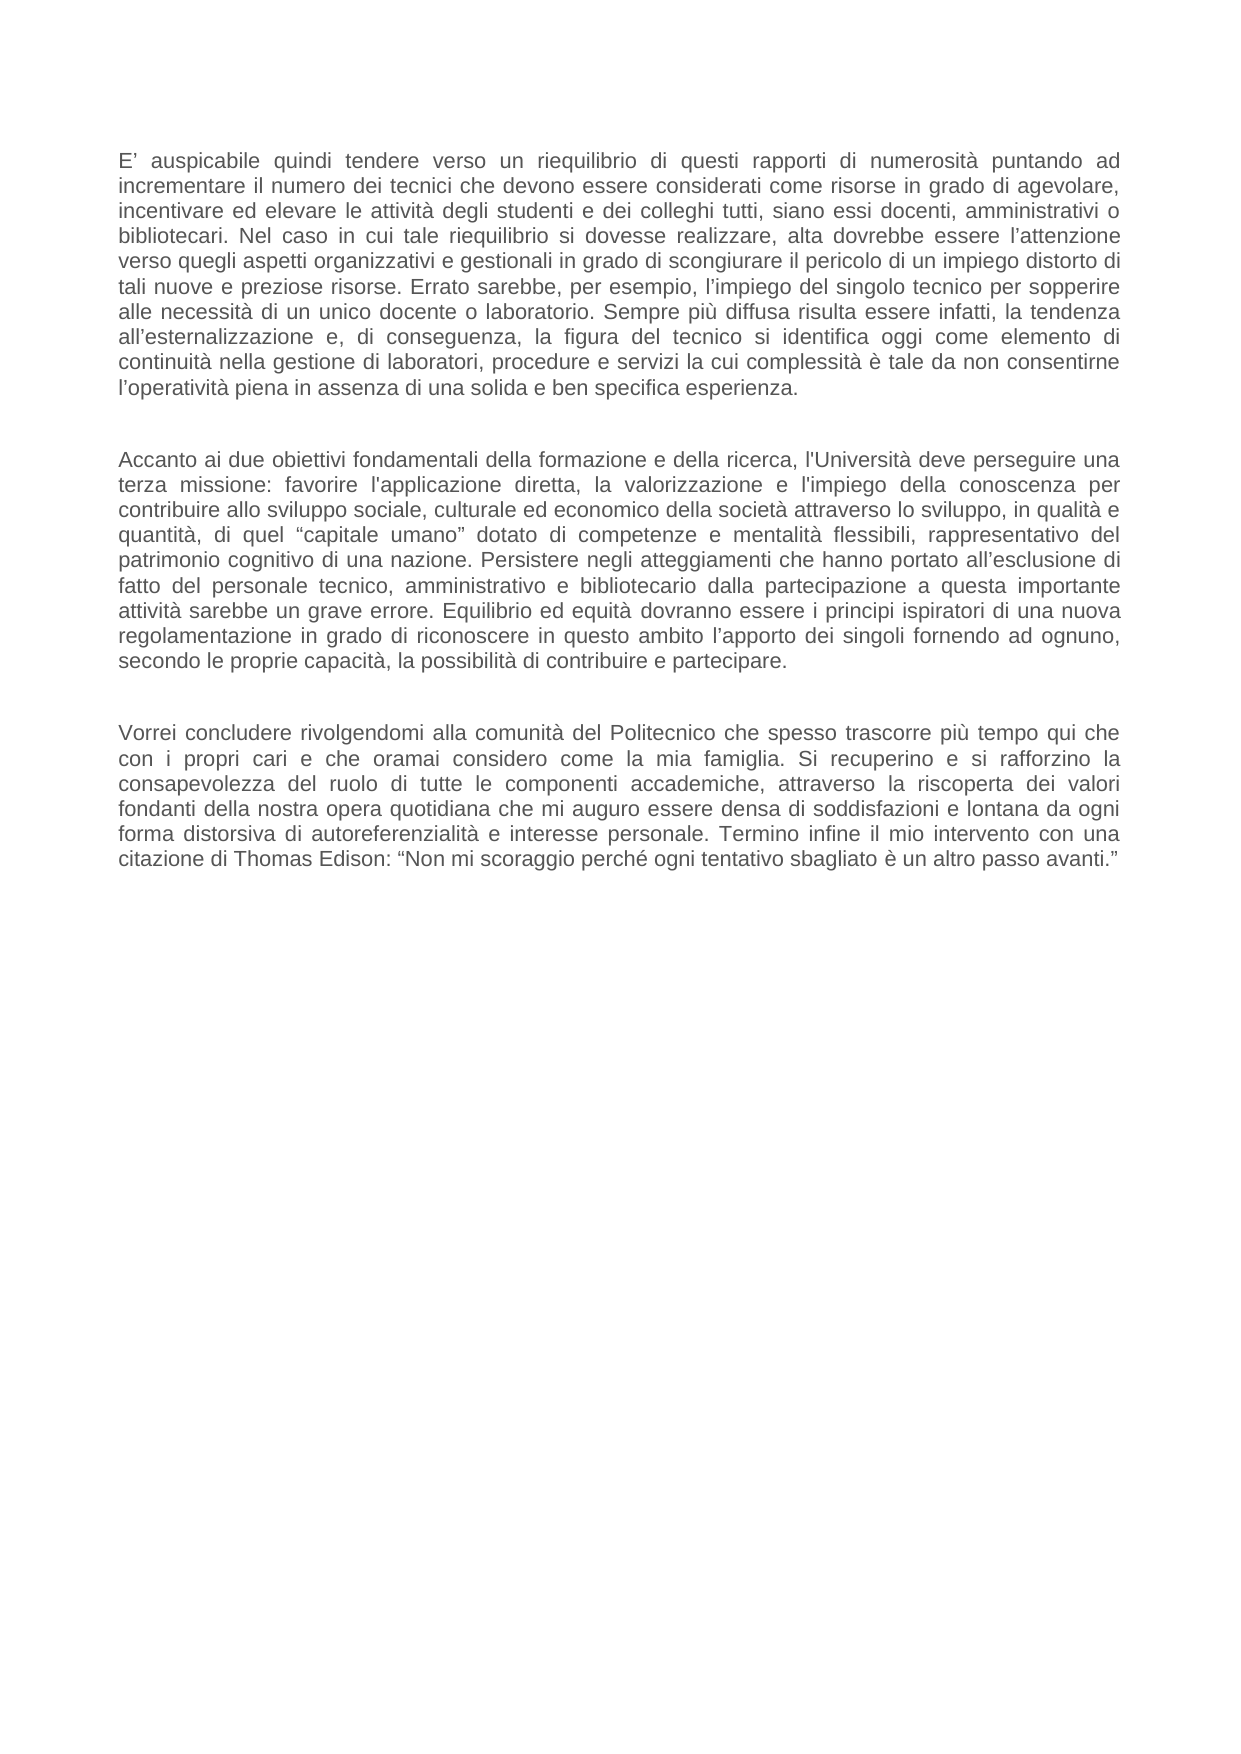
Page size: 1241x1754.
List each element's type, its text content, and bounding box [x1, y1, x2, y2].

text E’ auspicabile quindi tendere verso un riequilibrio di questi rapporti di numerosità puntando ad incrementare il numero dei tecnici che devono essere considerati come risorse in grado di agevolare, incentivare ed elevare le attività degli studenti e dei colleghi tutti, siano essi docenti, amministrativi o bibliotecari. Nel caso in cui tale riequilibrio si dovesse realizzare, alta dovrebbe essere l’attenzione verso quegli aspetti organizzativi e gestionali in grado di scongiurare il pericolo di un impiego distorto di tali nuove e preziose risorse. Errato sarebbe, per esempio, l’impiego del singolo tecnico per sopperire alle necessità di un unico docente o laboratorio. Sempre più diffusa risulta essere infatti, la tendenza all’esternalizzazione e, di conseguenza, la figura del tecnico si identifica oggi come elemento di continuità nella gestione di laboratori, procedure e servizi la cui complessità è tale da non consentirne l’operatività piena in assenza di una solida e ben specifica esperienza. [118, 148, 1122, 400]
text Accanto ai due obiettivi fondamentali della formazione e della ricerca, l'Università deve perseguire una terza missione: favorire l'applicazione diretta, la valorizzazione e l'impiego della conoscenza per contribuire allo sviluppo sociale, culturale ed economico della società attraverso lo sviluppo, in qualità e quantità, di quel “capitale umano” dotato di competenze e mentalità flessibili, rappresentativo del patrimonio cognitivo di una nazione. Persistere negli atteggiamenti che hanno portato all’esclusione di fatto del personale tecnico, amministrativo e bibliotecario dalla partecipazione a questa importante attività sarebbe un grave errore. Equilibrio ed equità dovranno essere i principi ispiratori di una nuova regolamentazione in grado di riconoscere in questo ambito l’apporto dei singoli fornendo ad ognuno, secondo le proprie capacità, la possibilità di contribuire e partecipare. [118, 447, 1122, 673]
text Vorrei concludere rivolgendomi alla comunità del Politecnico che spesso trascorre più tempo qui che con i propri cari e che oramai considero come la mia famiglia. Si recuperino e si rafforzino la consapevolezza del ruolo di tutte le componenti accademiche, attraverso la riscoperta dei valori fondanti della nostra opera quotidiana che mi auguro essere densa di soddisfazioni e lontana da ogni forma distorsiva di autoreferenzialità e interesse personale. Termino infine il mio intervento con una citazione di Thomas Edison: “Non mi scoraggio perché ogni tentativo sbagliato è un altro passo avanti.” [118, 720, 1122, 872]
